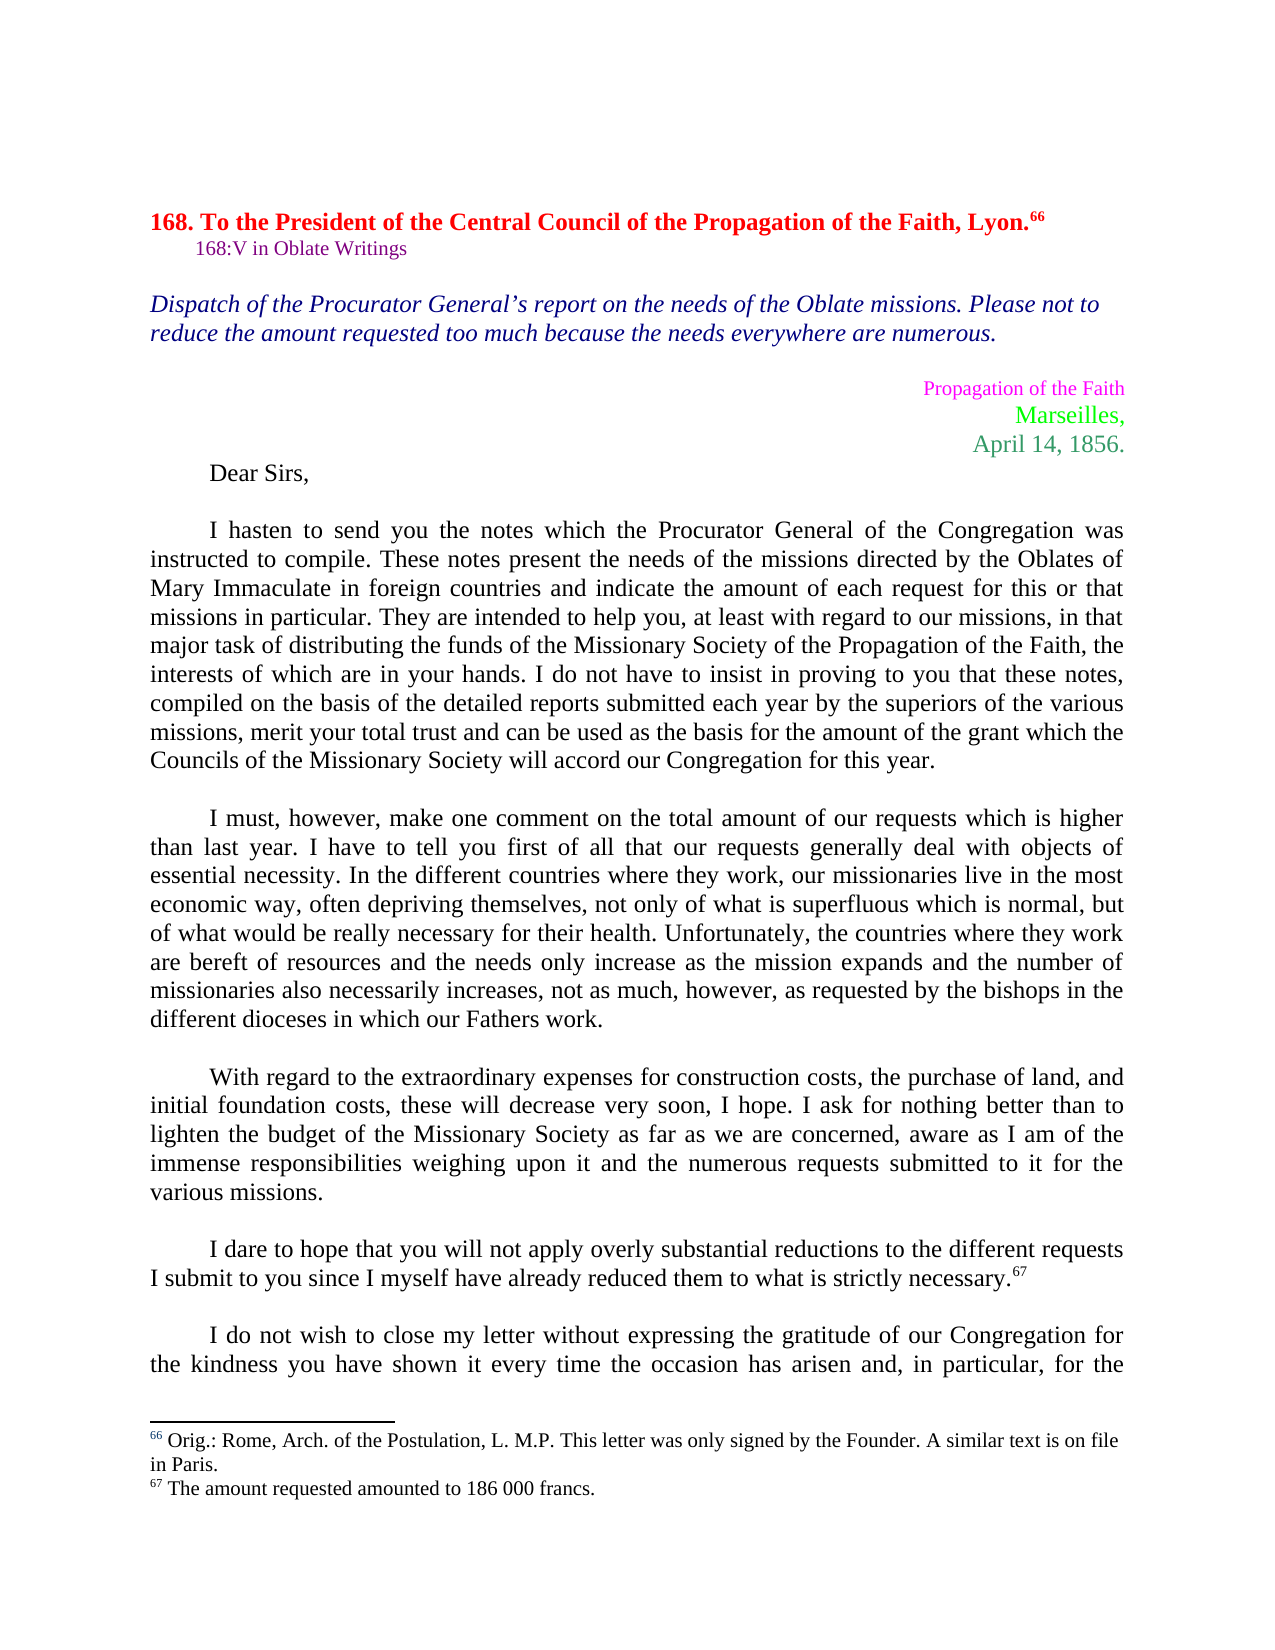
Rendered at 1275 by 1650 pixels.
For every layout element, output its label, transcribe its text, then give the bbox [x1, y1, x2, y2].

text I hasten to send you the notes which the Procurator General of the Congregation was instructed to compile. These notes present the needs of the missions directed by the Oblates of Mary Immaculate in foreign countries and indicate the amount of each request for this or that missions in particular. They are intended to help you, at least with regard to our missions, in that major task of distributing the funds of the Missionary Society of the Propagation of the Faith, the interests of which are in your hands. I do not have to insist in proving to you that these notes, compiled on the basis of the detailed reports submitted each year by the superiors of the various missions, merit your total trust and can be used as the basis for the amount of the grant which the Councils of the Missionary Society will accord our Congregation for this year. [150, 515, 1125, 774]
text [150, 1320, 1125, 1378]
text 168:V in Oblate Writings [150, 236, 1125, 260]
text Propagation of the Faith [465, 375, 1125, 400]
title 168. To the President of the Central Council of the Propagation of the Faith, Lyon. [150, 207, 1125, 236]
text April 14, 1856. [150, 429, 1125, 458]
text Dispatch of the Procurator General’s report on the needs of the Oblate missions. Please not to reduce the amount requested too much because the needs everywhere are numerous. [150, 289, 1125, 347]
text I must, however, make one comment on the total amount of our requests which is higher than last year. I have to tell you first of all that our requests generally deal with objects of essential necessity. In the different countries where they work, our missionaries live in the most economic way, often depriving themselves, not only of what is superfluous which is normal, but of what would be really necessary for their health. Unfortunately, the countries where they work are bereft of resources and the needs only increase as the mission expands and the number of missionaries also necessarily increases, not as much, however, as requested by the bishops in the different dioceses in which our Fathers work. [150, 803, 1125, 1033]
text I dare to hope that you will not apply overly substantial reductions to the different requests I submit to you since I myself have already reduced them to what is strictly necessary. [150, 1234, 1125, 1292]
text With regard to the extraordinary expenses for construction costs, the purchase of land, and initial foundation costs, these will decrease very soon, I hope. I ask for nothing better than to lighten the budget of the Missionary Society as far as we are concerned, aware as I am of the immense responsibilities weighing upon it and the numerous requests submitted to it for the various missions. [150, 1062, 1125, 1205]
text Dear Sirs, [150, 458, 1125, 487]
text Marseilles, [465, 400, 1125, 429]
